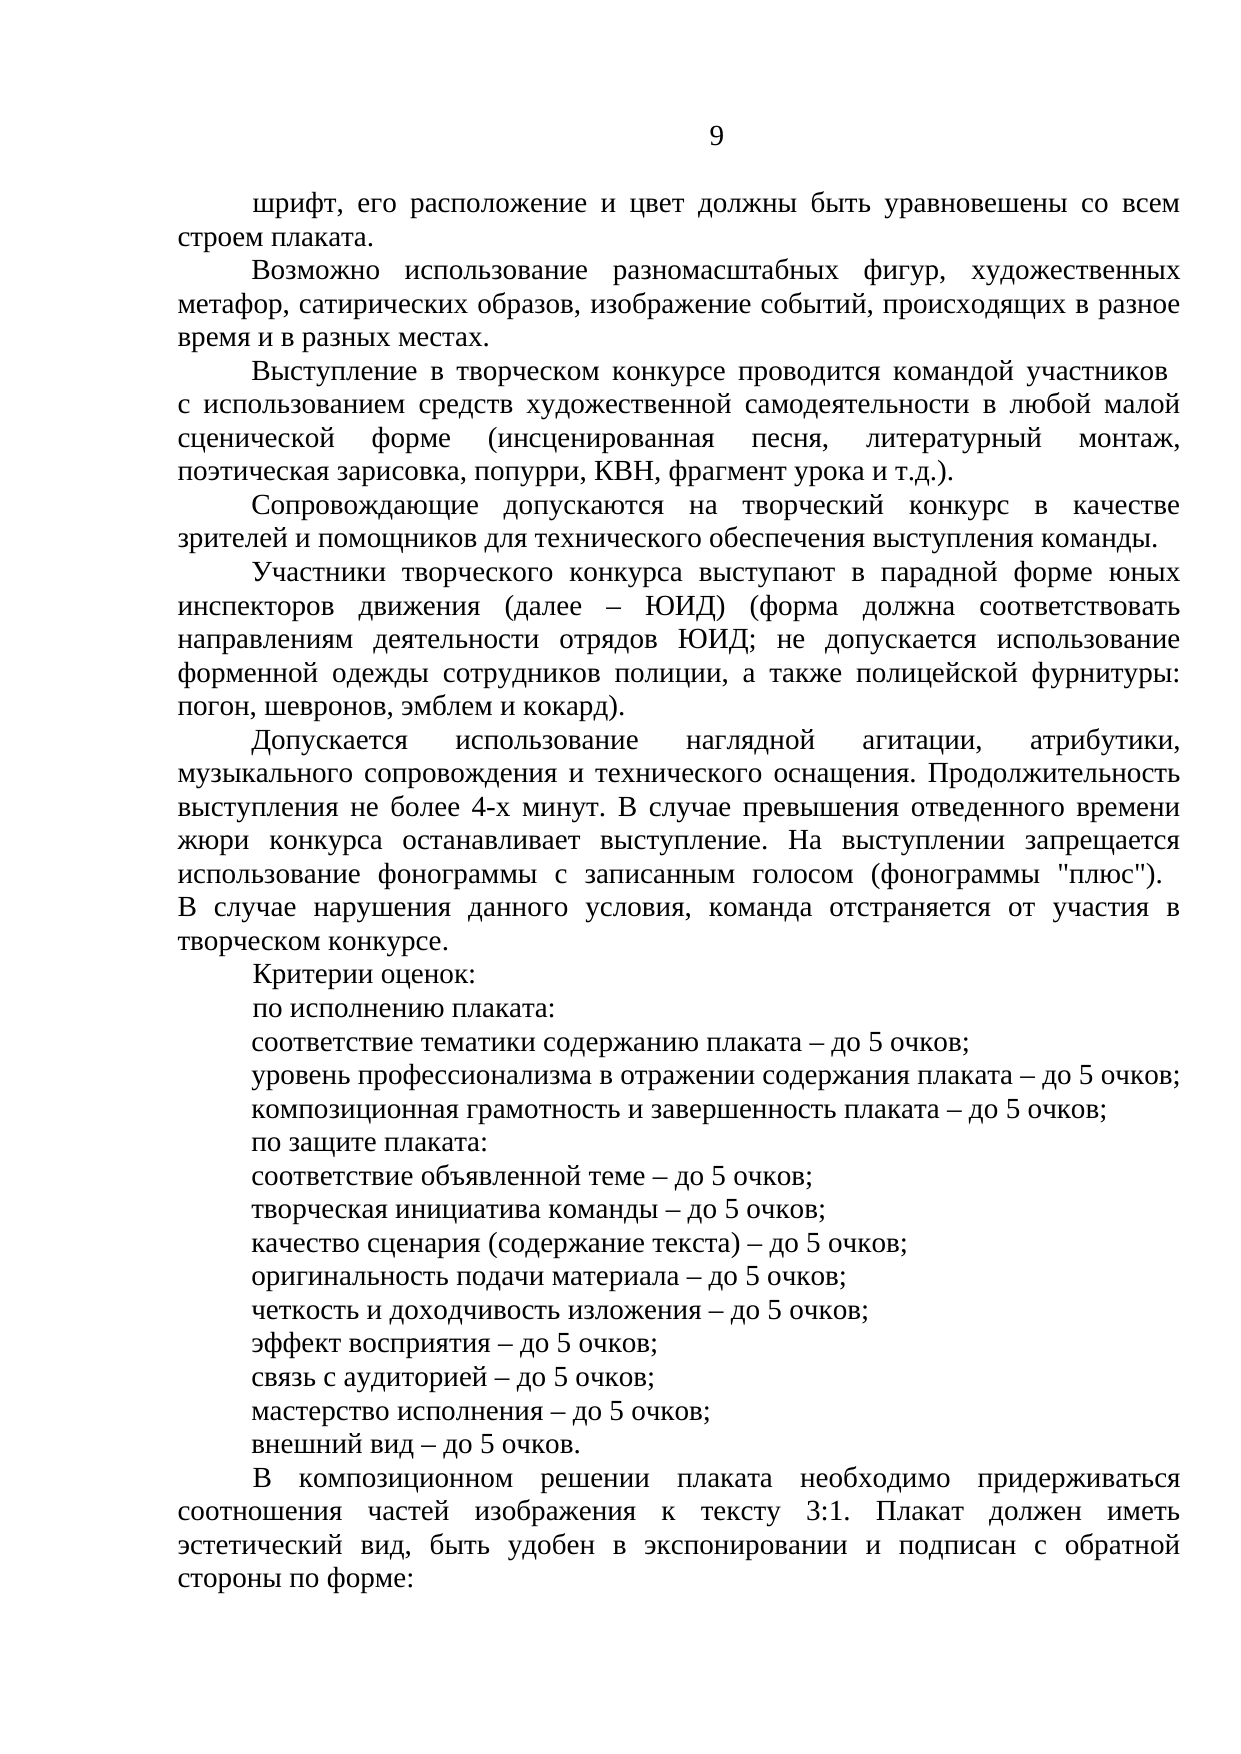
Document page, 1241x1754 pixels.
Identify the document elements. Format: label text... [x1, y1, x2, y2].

text композиционная грамотность и завершенность плаката – до 5 очков; [177, 1091, 1181, 1124]
text четкость и доходчивость изложения – до 5 очков; [177, 1292, 1181, 1326]
text В композиционном решении плаката необходимо придерживаться соотношения частей изображения к тексту 3:1. Плакат должен иметь эстетический вид, быть удобен в экспонировании и подписан с обратной стороны по форме: [177, 1460, 1181, 1594]
text оригинальность подачи материала – до 5 очков; [177, 1258, 1181, 1292]
text связь с аудиторией – до 5 очков; [177, 1359, 1181, 1393]
text Выступление в творческом конкурсе проводится командой участников с использованием средств художественной самодеятельности в любой малой сценической форме (инсценированная песня, литературный монтаж, поэтическая зарисовка, попурри, КВН, фрагмент урока и т.д.). [177, 353, 1181, 487]
text по исполнению плаката: [177, 990, 1181, 1024]
text Допускается использование наглядной агитации, атрибутики, музыкального сопровождения и технического оснащения. Продолжительность выступления не более 4-х минут. В случае превышения отведенного времени жюри конкурса останавливает выступление. На выступлении запрещается использование фонограммы с записанным голосом (фонограммы "плюс"). В случае нарушения данного условия, команда отстраняется от участия в творческом конкурсе. [177, 722, 1181, 957]
text по защите плаката: [177, 1124, 1181, 1158]
text уровень профессионализма в отражении содержания плаката – до 5 очков; [177, 1057, 1181, 1091]
text качество сценария (содержание текста) – до 5 очков; [177, 1225, 1181, 1258]
text 9 [177, 118, 1181, 152]
text Критерии оценок: [177, 957, 1181, 990]
text шрифт, его расположение и цвет должны быть уравновешены со всем строем плаката. [177, 185, 1181, 252]
text Сопровождающие допускаются на творческий конкурс в качестве зрителей и помощников для технического обеспечения выступления команды. [177, 487, 1181, 554]
text мастерство исполнения – до 5 очков; [177, 1393, 1181, 1426]
text соответствие объявленной теме – до 5 очков; [177, 1158, 1181, 1191]
text соответствие тематики содержанию плаката – до 5 очков; [177, 1024, 1181, 1057]
text Возможно использование разномасштабных фигур, художественных метафор, сатирических образов, изображение событий, происходящих в разное время и в разных местах. [177, 252, 1181, 353]
text эффект восприятия – до 5 очков; [177, 1326, 1181, 1359]
text внешний вид – до 5 очков. [177, 1426, 1181, 1460]
text Участники творческого конкурса выступают в парадной форме юных инспекторов движения (далее – ЮИД) (форма должна соответствовать направлениям деятельности отрядов ЮИД; не допускается использование форменной одежды сотрудников полиции, а также полицейской фурнитуры: погон, шевронов, эмблем и кокард). [177, 554, 1181, 722]
text творческая инициатива команды – до 5 очков; [177, 1191, 1181, 1225]
